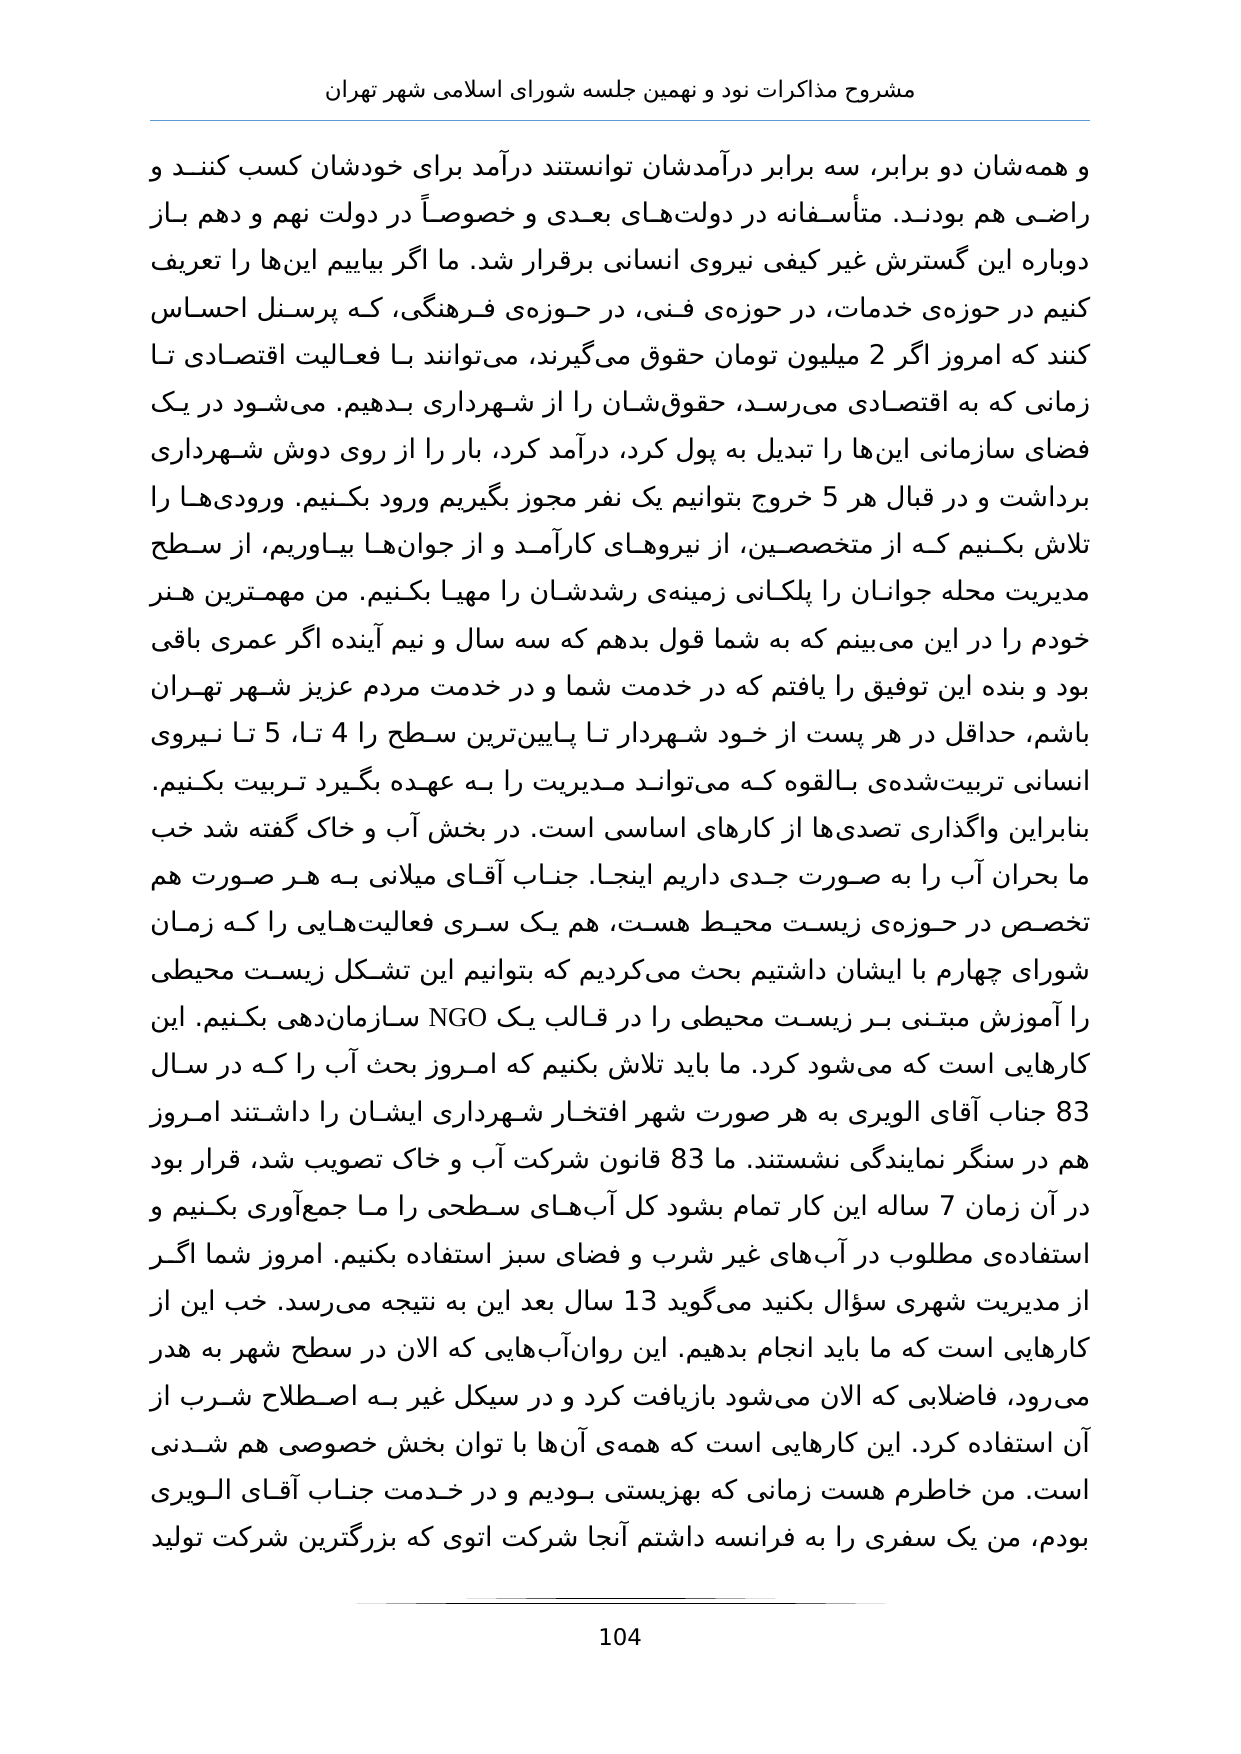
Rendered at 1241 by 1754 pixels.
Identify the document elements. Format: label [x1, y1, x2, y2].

text [150, 150, 1090, 1553]
